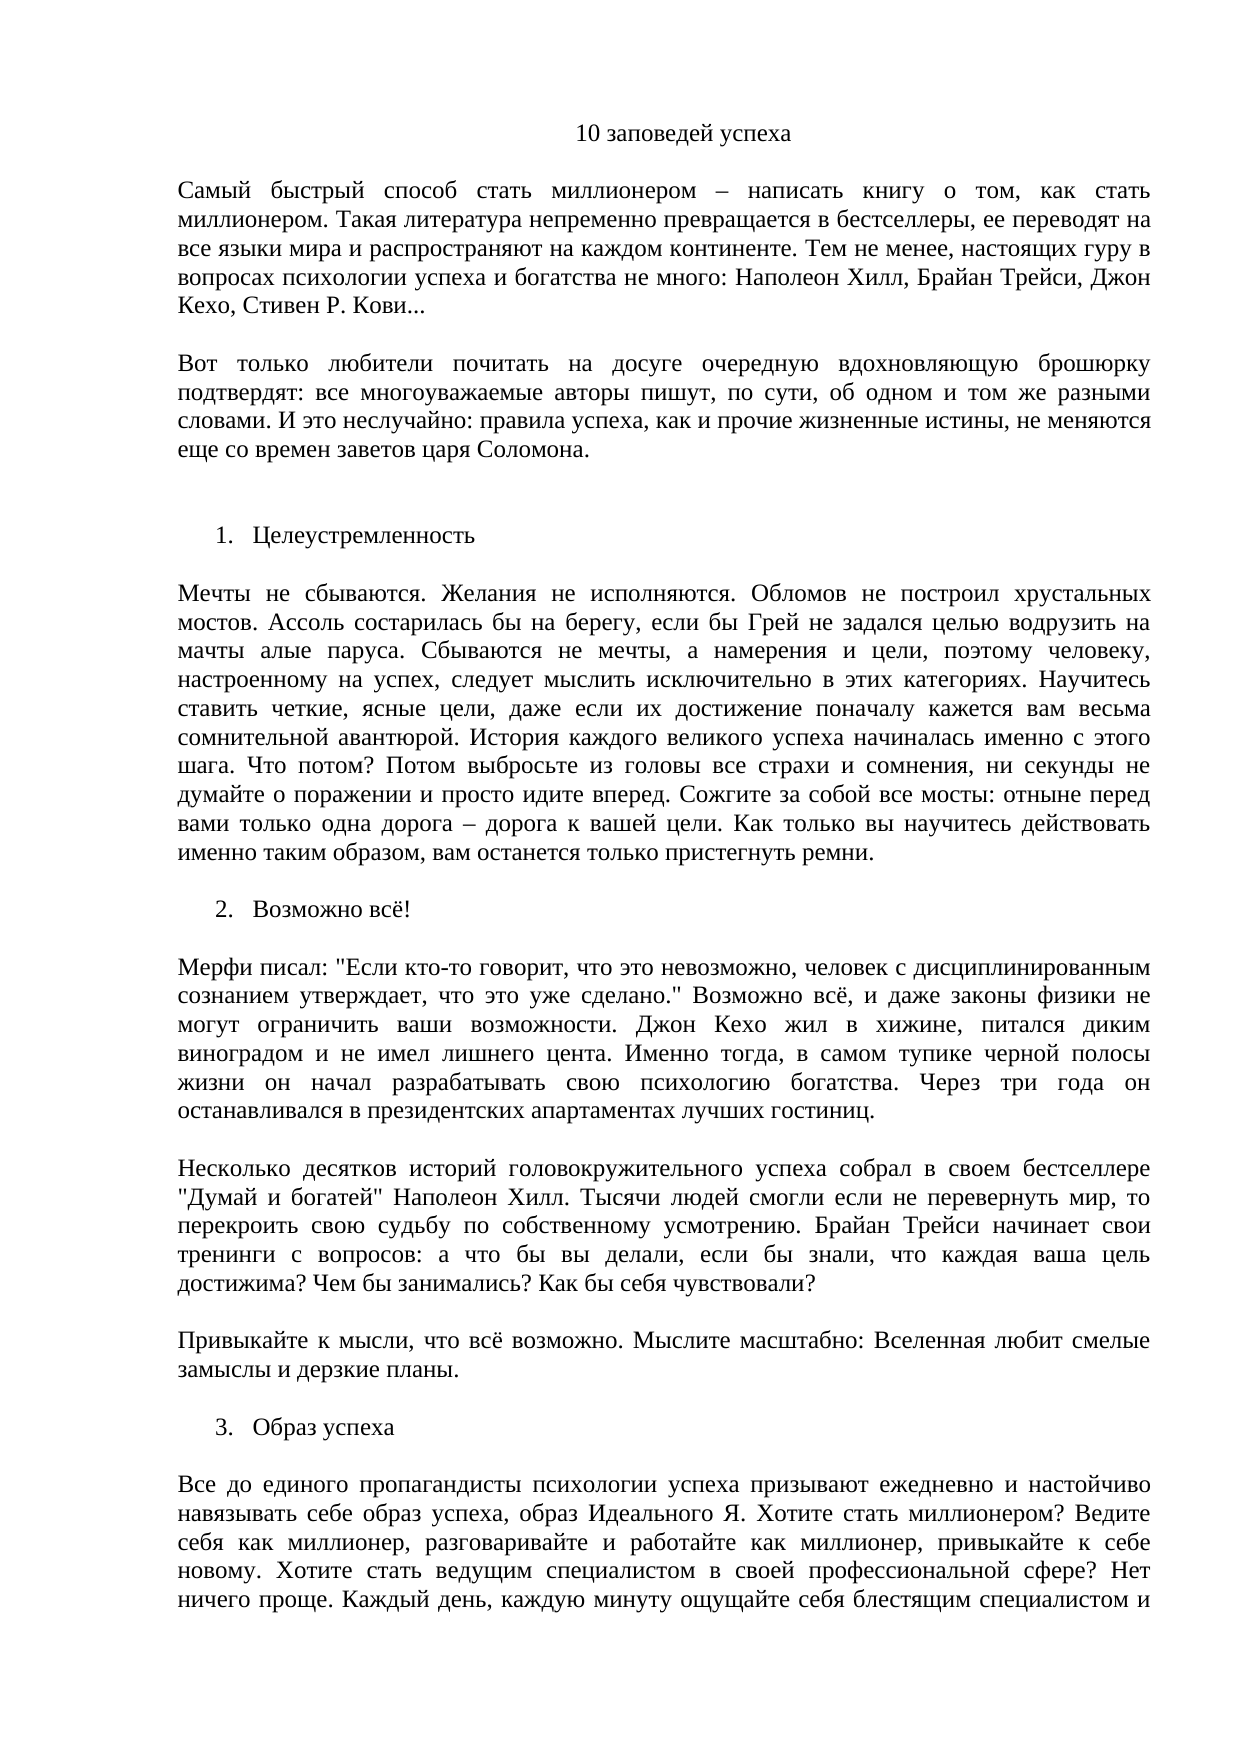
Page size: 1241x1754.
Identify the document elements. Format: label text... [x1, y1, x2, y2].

text 10 заповедей успеха [215, 118, 1152, 147]
text Несколько десятков историй головокружительного успеха собрал в своем бестселлере "Думай и богатей" Наполеон Хилл. Тысячи людей смогли если не перевернуть мир, то перекроить свою судьбу по собственному усмотрению. Брайан Трейси начинает свои тренинги с вопросов: а что бы вы делали, если бы знали, что каждая ваша цель достижима? Чем бы занимались? Как бы себя чувствовали? [177, 1153, 1152, 1297]
list Целеустремленность [215, 521, 1152, 549]
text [177, 1469, 1152, 1613]
text Мерфи писал: "Если кто-то говорит, что это невозможно, человек с дисциплинированным сознанием утверждает, что это уже сделано." Возможно всё, и даже законы физики не могут ограничить ваши возможности. Джон Кехо жил в хижине, питался диким виноградом и не имел лишнего цента. Именно тогда, в самом тупике черной полосы жизни он начал разрабатывать свою психологию богатства. Через три года он останавливался в президентских апартаментах лучших гостиниц. [177, 952, 1152, 1124]
list Возможно всё! [215, 894, 1152, 923]
text Мечты не сбываются. Желания не исполняются. Обломов не построил хрустальных мостов. Ассоль состарилась бы на берегу, если бы Грей не задался целью водрузить на мачты алые паруса. Сбываются не мечты, а намерения и цели, поэтому человеку, настроенному на успех, следует мыслить исключительно в этих категориях. Научитесь ставить четкие, ясные цели, даже если их достижение поначалу кажется вам весьма сомнительной авантюрой. История каждого великого успеха начиналась именно с этого шага. Что потом? Потом выбросьте из головы все страхи и сомнения, ни секунды не думайте о поражении и просто идите вперед. Сожгите за собой все мосты: отныне перед вами только одна дорога – дорога к вашей цели. Как только вы научитесь действовать именно таким образом, вам останется только пристегнуть ремни. [177, 578, 1152, 866]
text Самый быстрый способ стать миллионером – написать книгу о том, как стать миллионером. Такая литература непременно превращается в бестселлеры, ее переводят на все языки мира и распространяют на каждом континенте. Тем не менее, настоящих гуру в вопросах психологии успеха и богатства не много: Наполеон Хилл, Брайан Трейси, Джон Кехо, Стивен Р. Кови... [177, 176, 1152, 319]
text Вот только любители почитать на досуге очередную вдохновляющую брошюрку подтвердят: все многоуважаемые авторы пишут, по сути, об одном и том же разными словами. И это неслучайно: правила успеха, как и прочие жизненные истины, не меняются еще со времен заветов царя Соломона. [177, 348, 1152, 463]
list Образ успеха [215, 1412, 1152, 1441]
text Привыкайте к мысли, что всё возможно. Мыслите масштабно: Вселенная любит смелые замыслы и дерзкие планы. [177, 1326, 1152, 1383]
